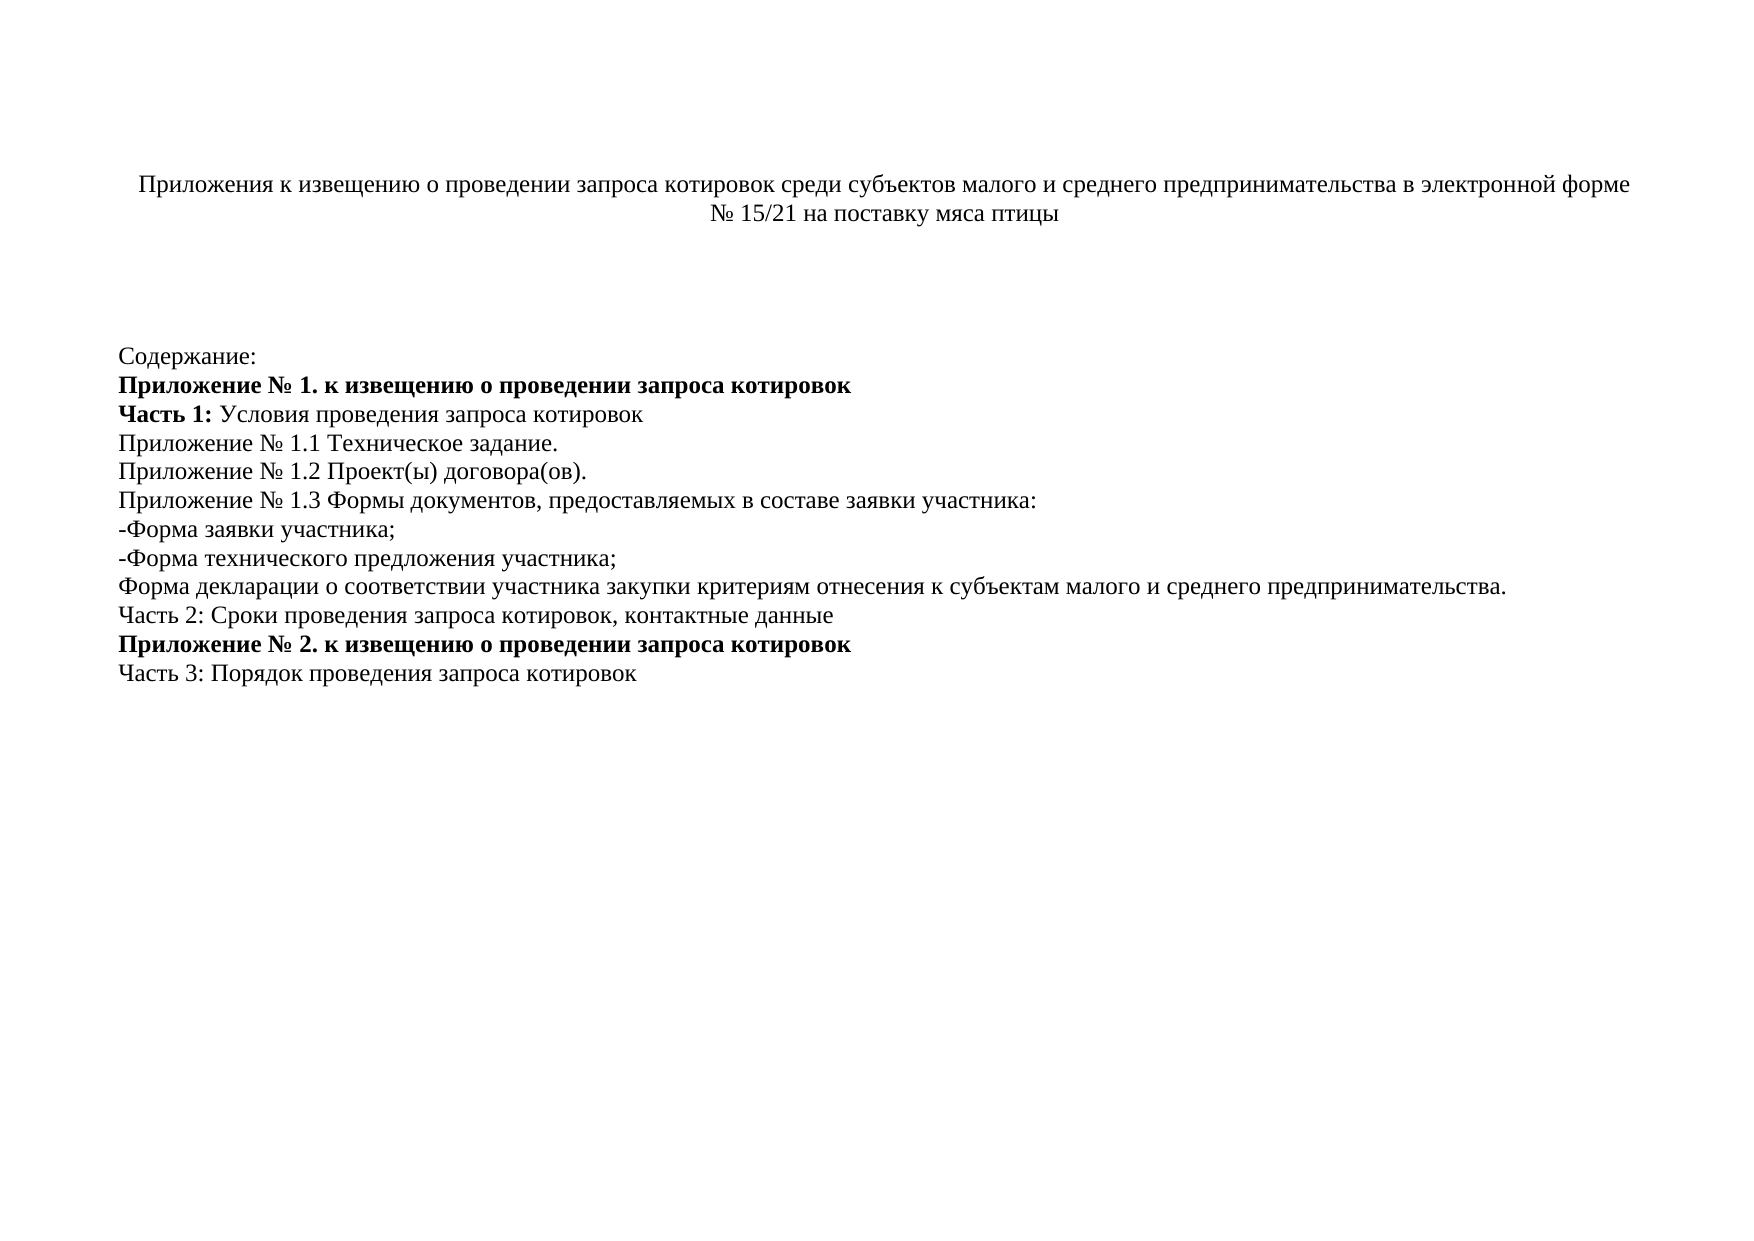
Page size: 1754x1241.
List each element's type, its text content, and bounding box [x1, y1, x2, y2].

text -Форма технического предложения участника; [118, 543, 1651, 571]
text Часть 3: Порядок проведения запроса котировок [118, 658, 1651, 686]
text Содержание: [118, 341, 1651, 370]
text Приложение № 1.1 Техническое задание. [118, 428, 1651, 456]
text Приложение № 1. к извещению о проведении запроса котировок [118, 370, 1651, 399]
text Форма декларации о соответствии участника закупки критериям отнесения к субъектам малого и среднего предпринимательства. [118, 571, 1651, 600]
text -Форма заявки участника; [118, 514, 1651, 543]
text Приложения к извещению о проведении запроса котировок среди субъектов малого и среднего предпринимательства в электронной форме [118, 169, 1651, 198]
text Часть 1: Условия проведения запроса котировок [118, 399, 1651, 428]
text Приложение № 2. к извещению о проведении запроса котировок [118, 629, 1651, 658]
text Приложение № 1.3 Формы документов, предоставляемых в составе заявки участника: [118, 485, 1651, 514]
text Приложение № 1.2 Проект(ы) договора(ов). [118, 456, 1651, 485]
text Часть 2: Сроки проведения запроса котировок, контактные данные [118, 600, 1651, 629]
text № 15/21 на поставку мяса птицы [118, 198, 1651, 226]
